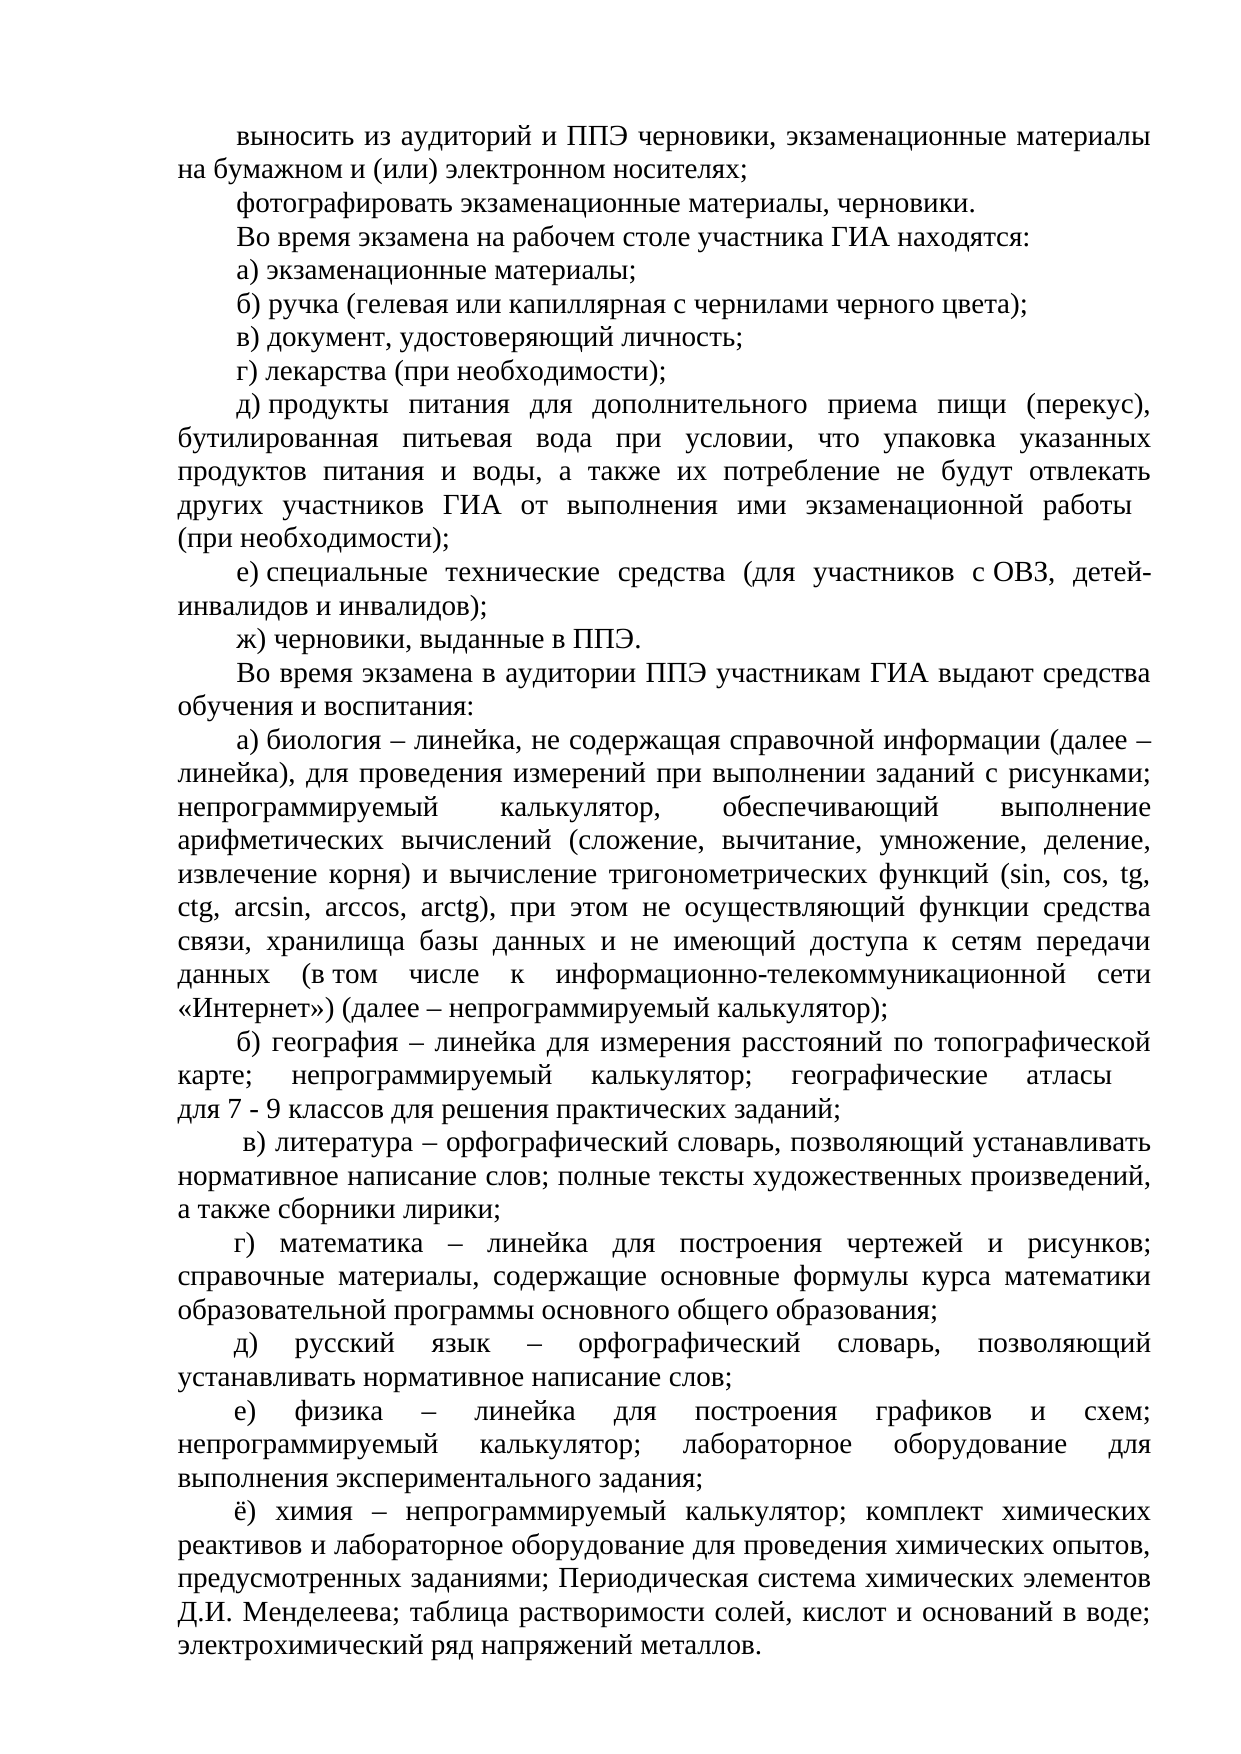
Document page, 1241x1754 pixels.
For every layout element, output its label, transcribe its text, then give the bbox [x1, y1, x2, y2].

text ё) химия – непрограммируемый калькулятор; комплект химических реактивов и лабораторное оборудование для проведения химических опытов, предусмотренных заданиями; Периодическая система химических элементов Д.И. Менделеева; таблица растворимости солей, кислот и оснований в воде; электрохимический ряд напряжений металлов. [177, 1493, 1152, 1661]
text фотографировать экзаменационные материалы, черновики. [177, 185, 1152, 219]
text в) литература – орфографический словарь, позволяющий устанавливать нормативное написание слов; полные тексты художественных произведений, а также сборники лирики; [177, 1124, 1152, 1225]
text г) лекарства (при необходимости); [177, 353, 1152, 386]
text Во время экзамена в аудитории ППЭ участникам ГИА выдают средства обучения и воспитания: [177, 655, 1152, 722]
text б) география – линейка для измерения расстояний по топографической карте; непрограммируемый калькулятор; географические атласы для 7 - 9 классов для решения практических заданий; [177, 1024, 1152, 1124]
text е) специальные технические средства (для участников с ОВЗ, детей-инвалидов и инвалидов); [177, 554, 1152, 621]
text б) ручка (гелевая или капиллярная с чернилами черного цвета); [177, 286, 1152, 319]
text д) продукты питания для дополнительного приема пищи (перекус), бутилированная питьевая вода при условии, что упаковка указанных продуктов питания и воды, а также их потребление не будут отвлекать других участников ГИА от выполнения ими экзаменационной работы (при необходимости); [177, 386, 1152, 554]
text а) экзаменационные материалы; [177, 252, 1152, 286]
text д) русский язык – орфографический словарь, позволяющий устанавливать нормативное написание слов; [177, 1326, 1152, 1393]
text Во время экзамена на рабочем столе участника ГИА находятся: [177, 219, 1152, 252]
text г) математика – линейка для построения чертежей и рисунков; справочные материалы, содержащие основные формулы курса математики образовательной программы основного общего образования; [177, 1225, 1152, 1326]
text выносить из аудиторий и ППЭ черновики, экзаменационные материалы на бумажном и (или) электронном носителях; [177, 118, 1152, 185]
text в) документ, удостоверяющий личность; [177, 319, 1152, 353]
text а) биология – линейка, не содержащая справочной информации (далее – линейка), для проведения измерений при выполнении заданий с рисунками; непрограммируемый калькулятор, обеспечивающий выполнение арифметических вычислений (сложение, вычитание, умножение, деление, извлечение корня) и вычисление тригонометрических функций (sin, cos, tg, ctg, arcsin, arccos, arctg), при этом не осуществляющий функции средства связи, хранилища базы данных и не имеющий доступа к сетям передачи данных (в том числе к информационно-телекоммуникационной сети «Интернет») (далее – непрограммируемый калькулятор); [177, 722, 1152, 1024]
text ж) черновики, выданные в ППЭ. [177, 621, 1152, 655]
text е) физика – линейка для построения графиков и схем; непрограммируемый калькулятор; лабораторное оборудование для выполнения экспериментального задания; [177, 1393, 1152, 1493]
